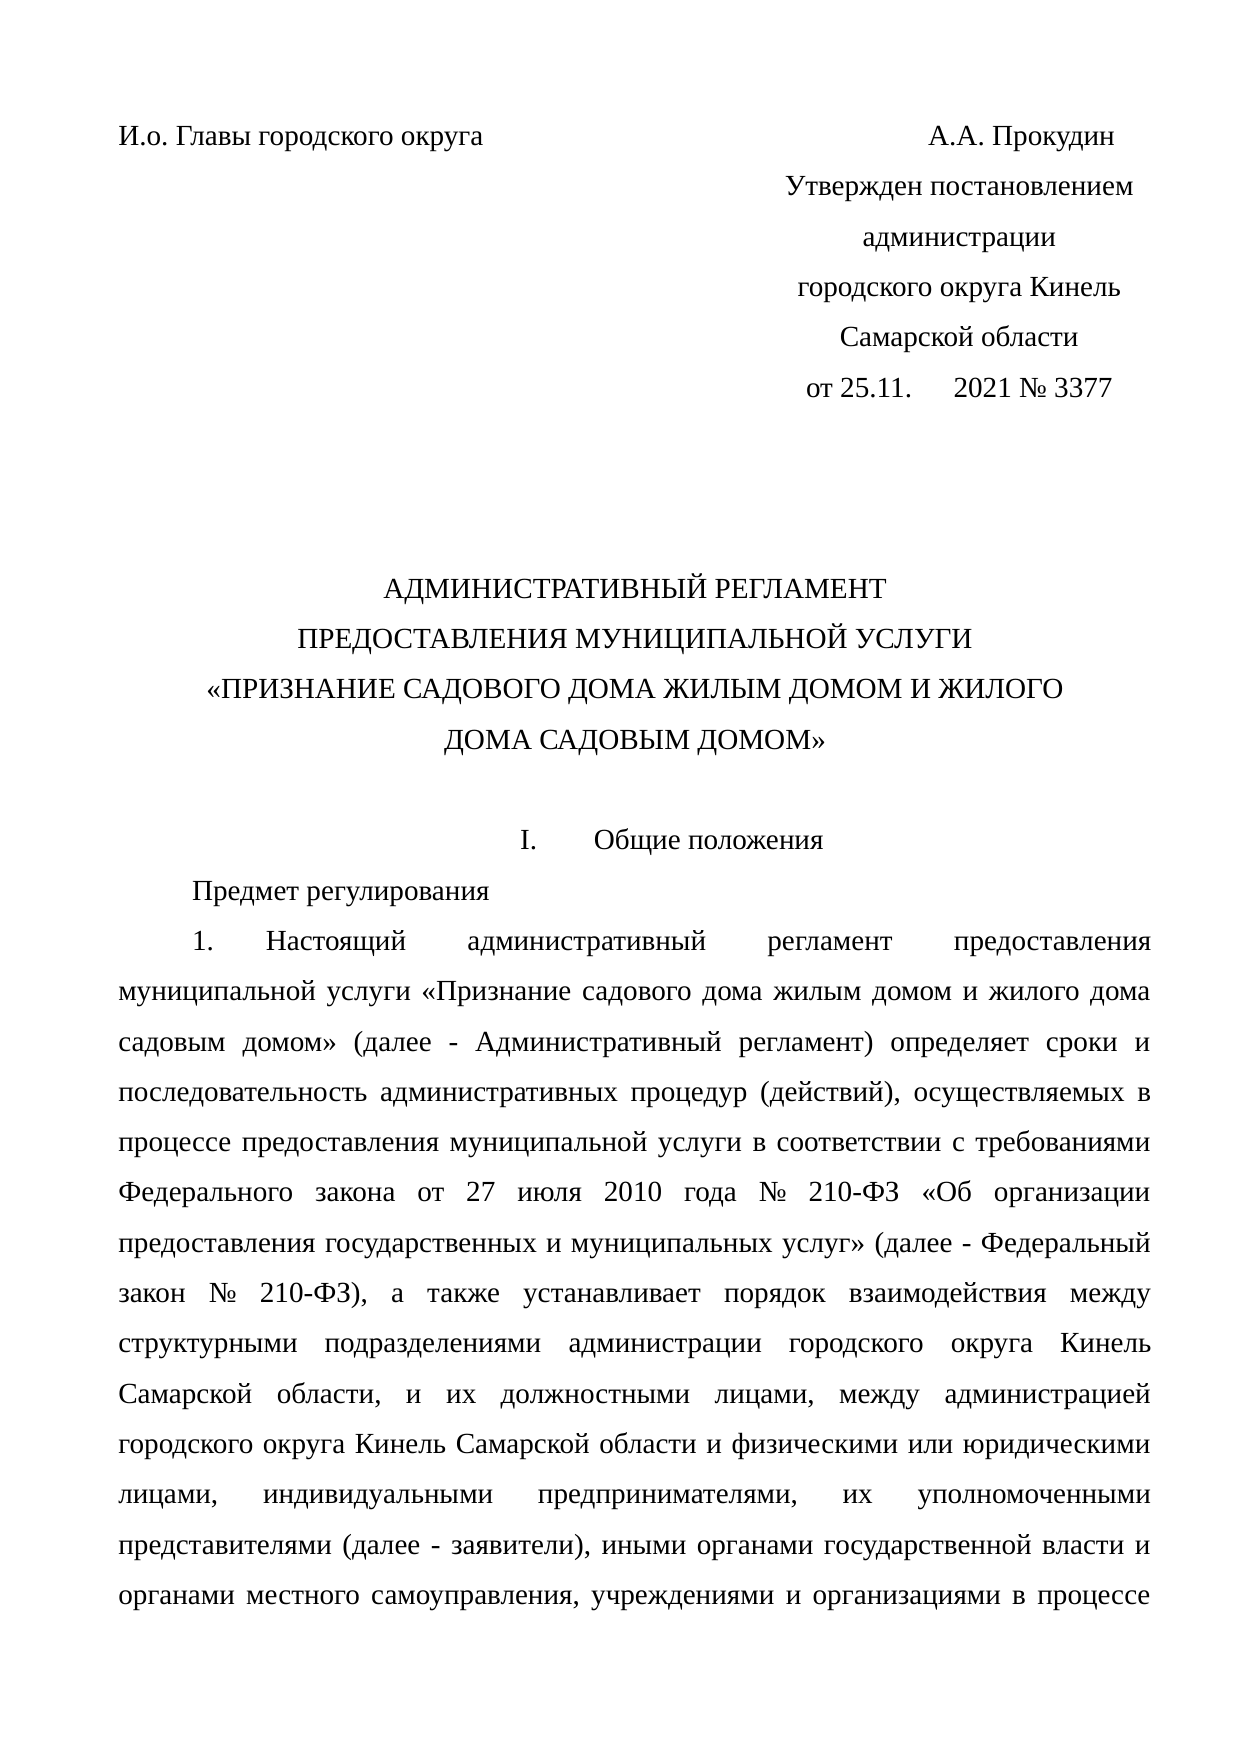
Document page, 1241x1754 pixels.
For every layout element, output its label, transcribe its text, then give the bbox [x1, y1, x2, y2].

text I. Общие положения [118, 822, 1152, 856]
text ДОМА САДОВЫМ ДОМОМ» [118, 722, 1152, 755]
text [118, 923, 1152, 1611]
text Предмет регулирования [118, 873, 1152, 906]
text И.о. Главы городского округа А.А. Прокудин [118, 118, 1152, 152]
text АДМИНИСТРАТИВНЫЙ РЕГЛАМЕНТ [118, 571, 1152, 604]
text ПРЕДОСТАВЛЕНИЯ МУНИЦИПАЛЬНОЙ УСЛУГИ [118, 621, 1152, 655]
table_header Утвержден постановлением администрации городского округа Кинель Самарской области от 25.11. 2021 № 3377 [767, 169, 1151, 470]
text «ПРИЗНАНИЕ САДОВОГО ДОМА ЖИЛЫМ ДОМОМ И ЖИЛОГО [118, 671, 1152, 705]
